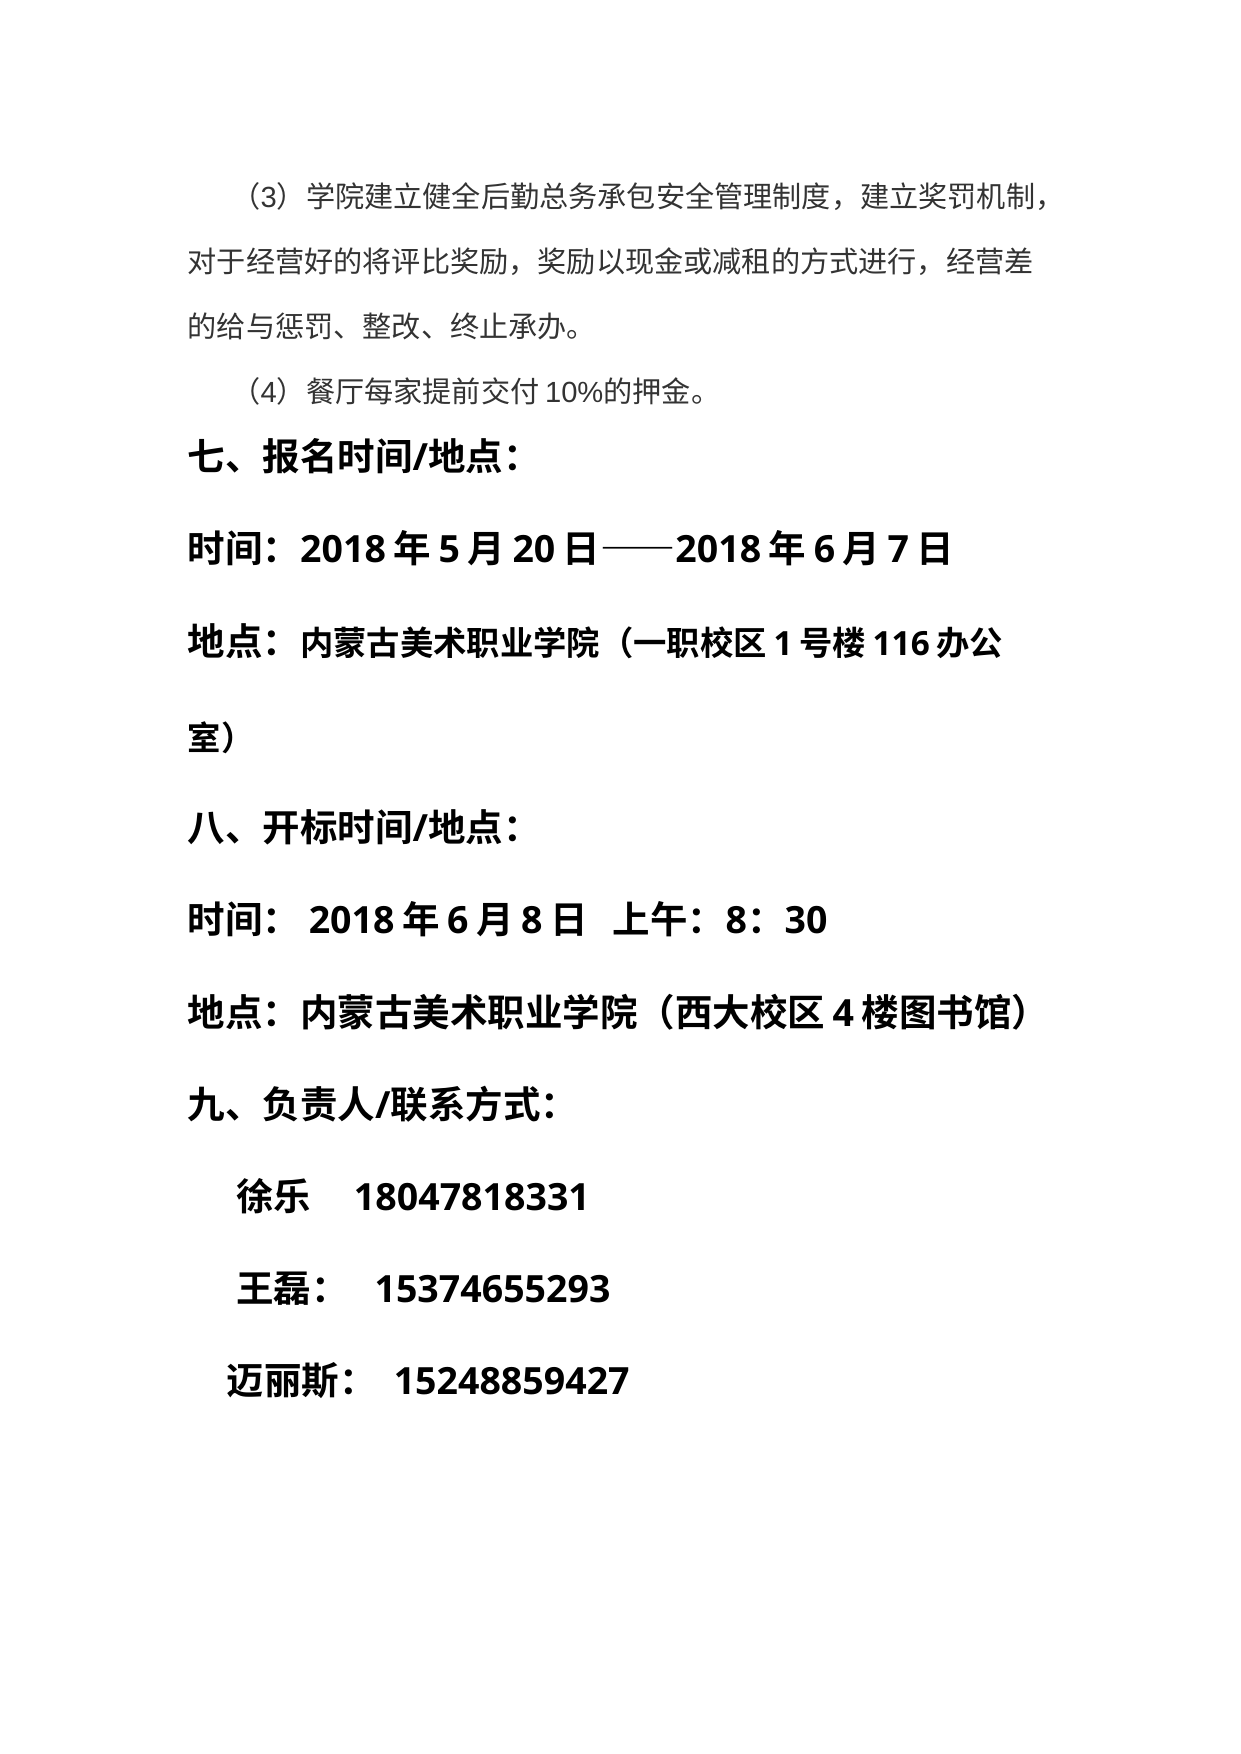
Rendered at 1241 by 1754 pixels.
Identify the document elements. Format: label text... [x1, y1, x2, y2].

list 迈丽斯： 15248859427 [187, 1346, 1053, 1411]
list 九、负责人/联系方式： [187, 1069, 1053, 1134]
list 徐乐 18047818331 [187, 1162, 1053, 1227]
list 地点：内蒙古美术职业学院（一职校区1号楼116办公室） [187, 606, 1053, 769]
list 报名时间/地点： [187, 422, 1053, 487]
text （4）餐厅每家提前交付10%的押金。 [187, 357, 1053, 422]
text （3）学院建立健全后勤总务承包安全管理制度，建立奖罚机制，对于经营好的将评比奖励，奖励以现金或减租的方式进行，经营差的给与惩罚、整改、终止承办。 [187, 162, 1053, 357]
list 时间：2018年5月20日——2018年6月7日 [187, 514, 1053, 579]
list 时间： 2018年6月8日 上午：8：30 [187, 885, 1053, 950]
list 地点：内蒙古美术职业学院（西大校区4楼图书馆） [187, 977, 1053, 1042]
list 王磊： 15374655293 [187, 1254, 1053, 1319]
list 开标时间/地点： [187, 793, 1053, 858]
